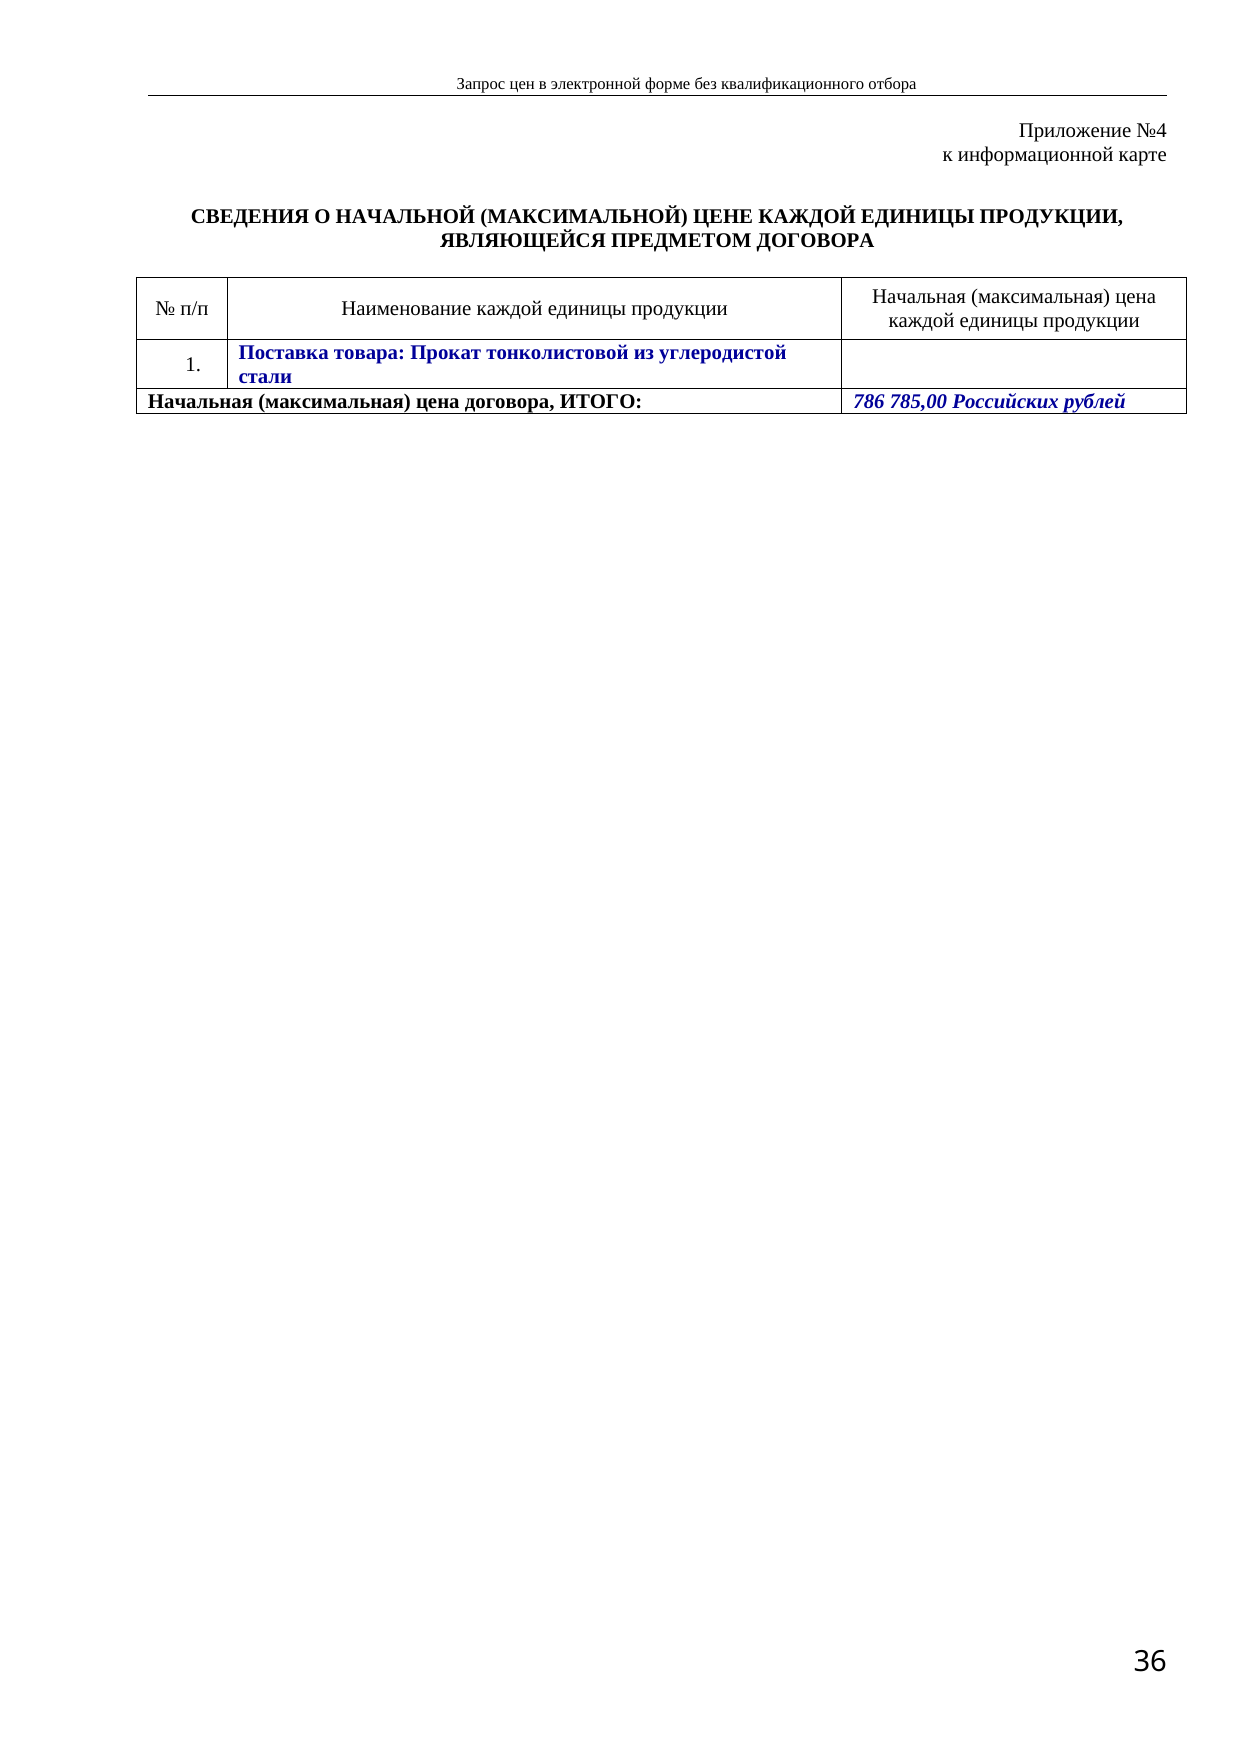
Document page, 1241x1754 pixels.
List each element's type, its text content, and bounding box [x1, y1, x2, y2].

text Приложение №4 к информационной карте [148, 118, 1167, 166]
table_header Наименование каждой единицы продукции [228, 278, 841, 338]
table_header № п/п [137, 278, 227, 338]
table_cell Поставка товара: Прокат тонколистовой из углеродистой стали [228, 340, 841, 388]
table_cell [137, 340, 227, 388]
table_cell 786 785,00 Российских рублей [842, 389, 1186, 413]
table_cell Начальная (максимальная) цена договора, ИТОГО: [137, 389, 841, 413]
table_cell [842, 340, 1186, 388]
table_header Начальная (максимальная) цена каждой единицы продукции [842, 278, 1186, 338]
text СВЕДЕНИЯ О НАЧАЛЬНОЙ (МАКСИМАЛЬНОЙ) ЦЕНЕ КАЖДОЙ ЕДИНИЦЫ ПРОДУКЦИИ, ЯВЛЯЮЩЕЙСЯ ПРЕДМЕТОМ ДОГОВОРА [148, 204, 1167, 252]
